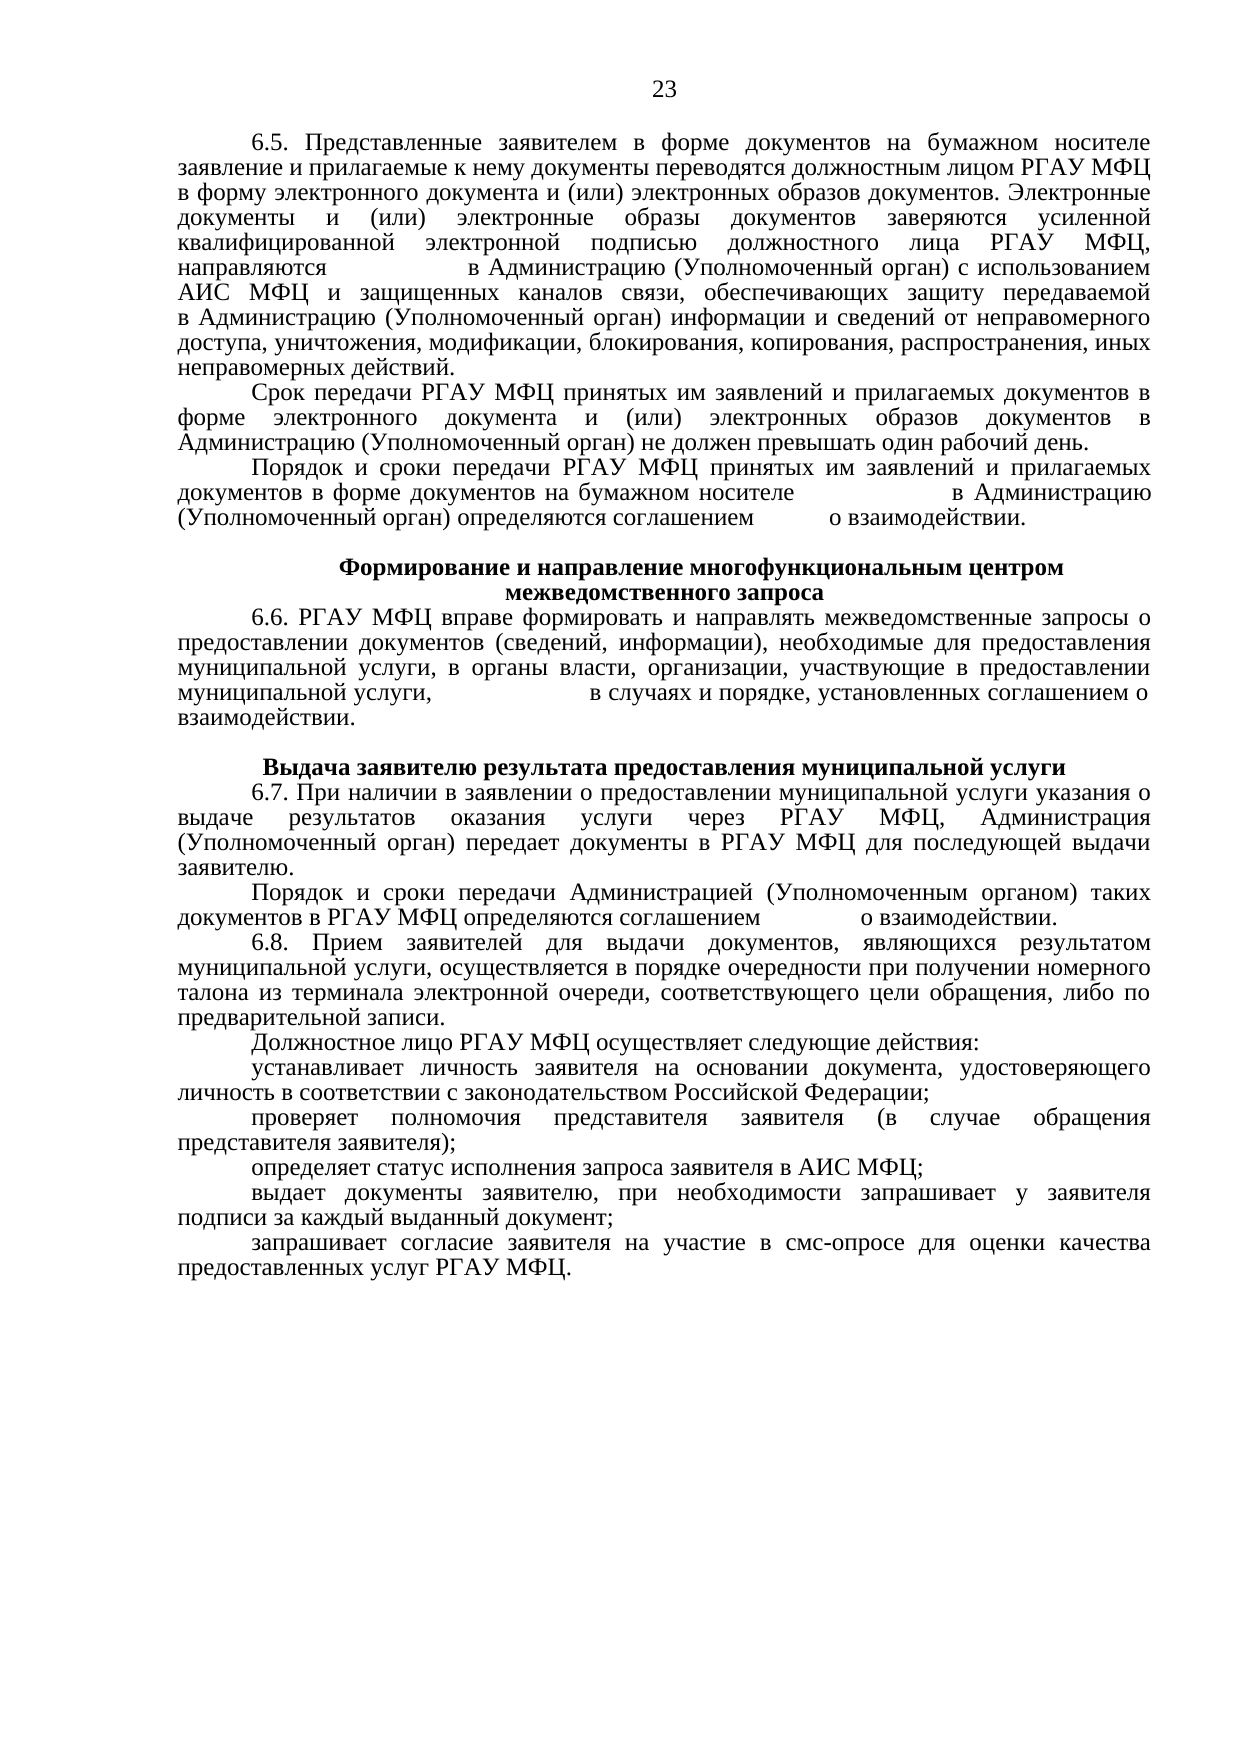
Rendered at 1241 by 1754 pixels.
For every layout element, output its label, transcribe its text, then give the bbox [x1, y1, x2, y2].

text Выдача заявителю результата предоставления муниципальной услуги [177, 756, 1152, 781]
text выдает документы заявителю, при необходимости запрашивает у заявителя подписи за каждый выданный документ; [177, 1181, 1152, 1231]
text Порядок и сроки передачи РГАУ МФЦ принятых им заявлений и прилагаемых документов в форме документов на бумажном носителе в Администрацию (Уполномоченный орган) определяются соглашением о взаимодействии. [177, 456, 1152, 531]
text 6.8. Прием заявителей для выдачи документов, являющихся результатом муниципальной услуги, осуществляется в порядке очередности при получении номерного талона из терминала электронной очереди, соответствующего цели обращения, либо по предварительной записи. [177, 931, 1152, 1031]
text запрашивает согласие заявителя на участие в смс-опросе для оценки качества предоставленных услуг РГАУ МФЦ. [177, 1231, 1152, 1281]
text Срок передачи РГАУ МФЦ принятых им заявлений и прилагаемых документов в форме электронного документа и (или) электронных образов документов в Администрацию (Уполномоченный орган) не должен превышать один рабочий день. [177, 381, 1152, 456]
text 6.6. РГАУ МФЦ вправе формировать и направлять межведомственные запросы о предоставлении документов (сведений, информации), необходимые для предоставления муниципальной услуги, в органы власти, организации, участвующие в предоставлении муниципальной услуги, в случаях и порядке, установленных соглашением о взаимодействии. [177, 606, 1152, 731]
text устанавливает личность заявителя на основании документа, удостоверяющего личность в соответствии с законодательством Российской Федерации; [177, 1056, 1152, 1106]
text Формирование и направление многофункциональным центром межведомственного запроса [177, 556, 1152, 606]
text Должностное лицо РГАУ МФЦ осуществляет следующие действия: [177, 1031, 1152, 1056]
text Порядок и сроки передачи Администрацией (Уполномоченным органом) таких документов в РГАУ МФЦ определяются соглашением о взаимодействии. [177, 881, 1152, 931]
text проверяет полномочия представителя заявителя (в случае обращения представителя заявителя); [177, 1106, 1152, 1156]
text определяет статус исполнения запроса заявителя в АИС МФЦ; [177, 1156, 1152, 1181]
text 6.5. Представленные заявителем в форме документов на бумажном носителе заявление и прилагаемые к нему документы переводятся должностным лицом РГАУ МФЦ в форму электронного документа и (или) электронных образов документов. Электронные документы и (или) электронные образы документов заверяются усиленной квалифицированной электронной подписью должностного лица РГАУ МФЦ, направляются в Администрацию (Уполномоченный орган) с использованием АИС МФЦ и защищенных каналов связи, обеспечивающих защиту передаваемой в Администрацию (Уполномоченный орган) информации и сведений от неправомерного доступа, уничтожения, модификации, блокирования, копирования, распространения, иных неправомерных действий. [177, 131, 1152, 381]
text 6.7. При наличии в заявлении о предоставлении муниципальной услуги указания о выдаче результатов оказания услуги через РГАУ МФЦ, Администрация (Уполномоченный орган) передает документы в РГАУ МФЦ для последующей выдачи заявителю. [177, 781, 1152, 881]
